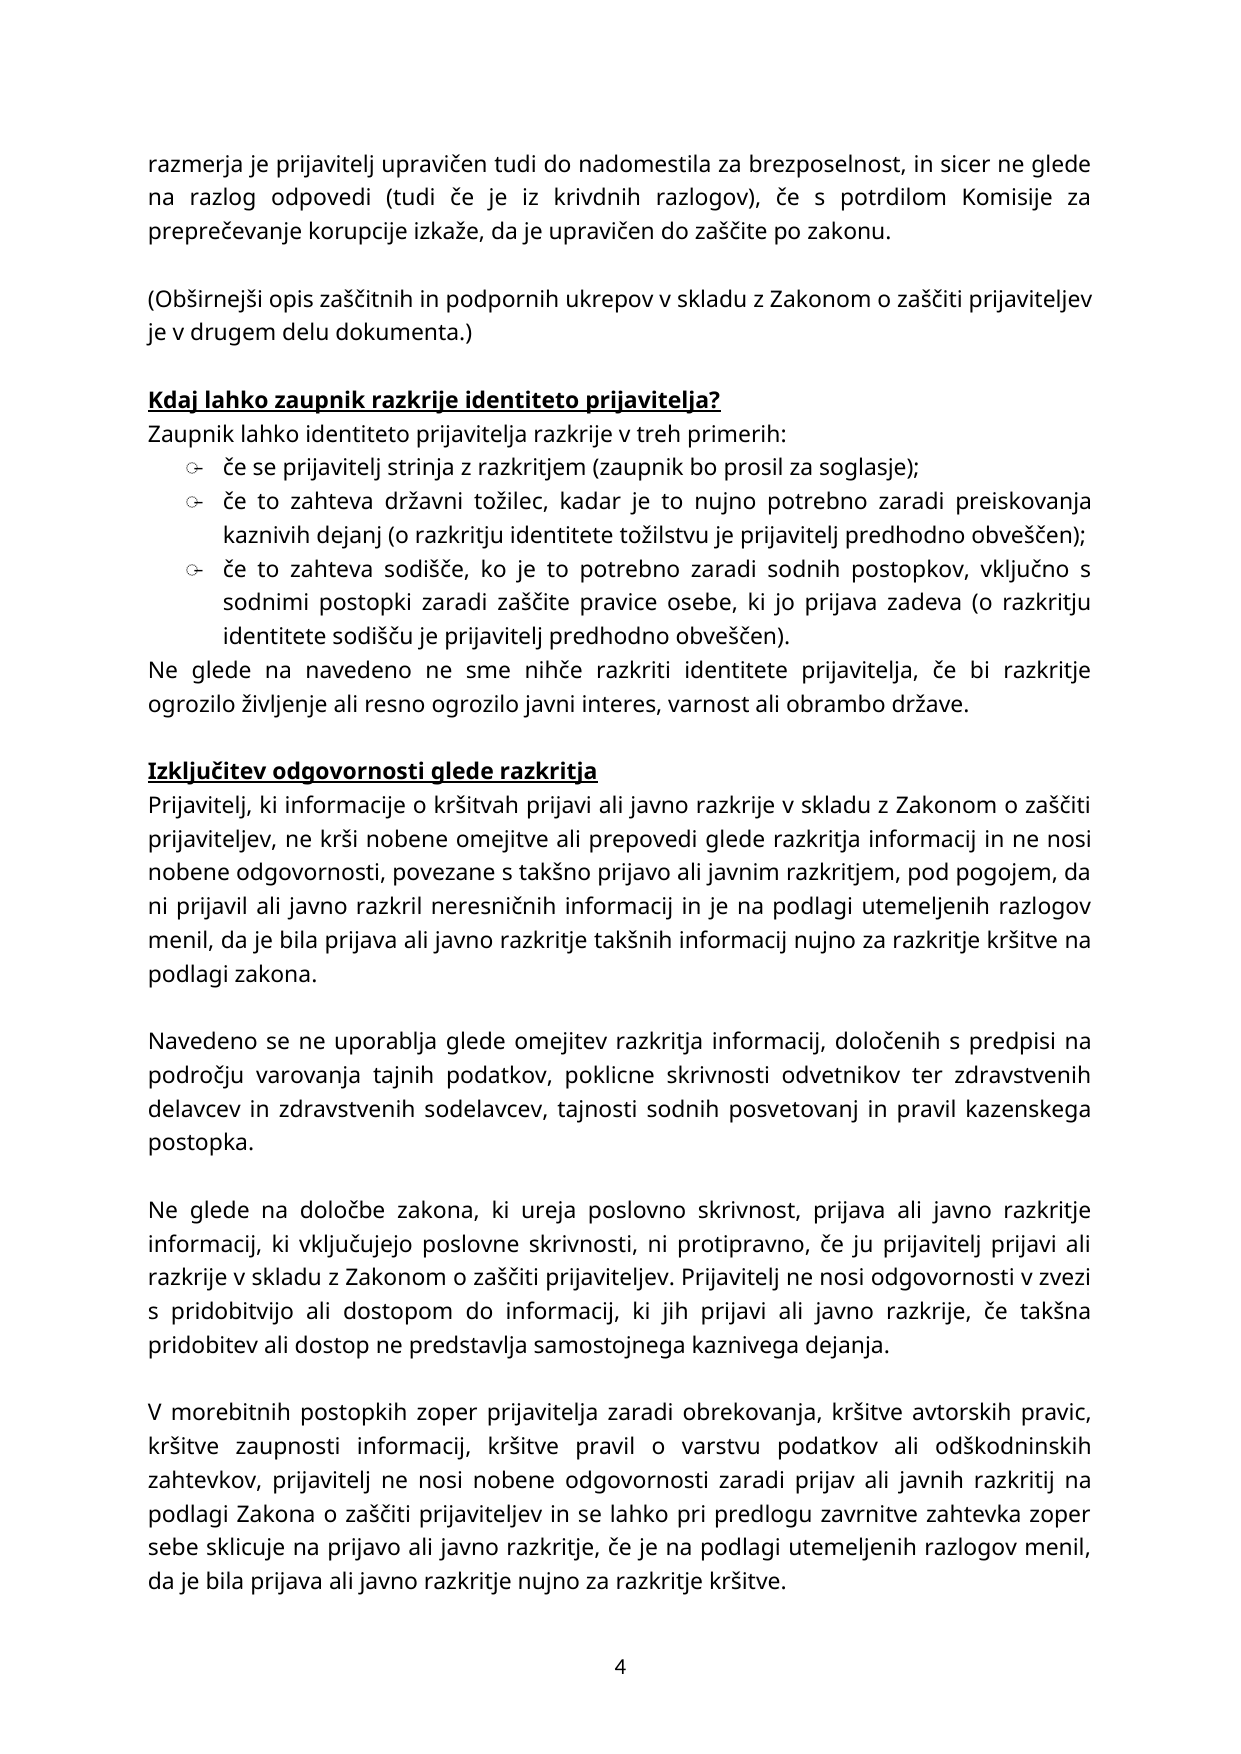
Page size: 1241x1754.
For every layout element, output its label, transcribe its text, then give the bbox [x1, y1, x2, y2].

list če to zahteva sodišče, ko je to potrebno zaradi sodnih postopkov, vključno s sodnimi postopki zaradi zaščite pravice osebe, ki jo prijava zadeva (o razkritju identitete sodišču je prijavitelj predhodno obveščen). [185, 553, 1093, 651]
list če se prijavitelj strinja z razkritjem (zaupnik bo prosil za soglasje); [185, 451, 1093, 483]
text Kdaj lahko zaupnik razkrije identiteto prijavitelja? [148, 384, 1093, 415]
text Ne glede na navedeno ne sme nihče razkriti identitete prijavitelja, če bi razkritje ogrozilo življenje ali resno ogrozilo javni interes, varnost ali obrambo države. [148, 654, 1093, 719]
list če to zahteva državni tožilec, kadar je to nujno potrebno zaradi preiskovanja kaznivih dejanj (o razkritju identitete tožilstvu je prijavitelj predhodno obveščen); [185, 485, 1093, 550]
text V morebitnih postopkih zoper prijavitelja zaradi obrekovanja, kršitve avtorskih pravic, kršitve zaupnosti informacij, kršitve pravil o varstvu podatkov ali odškodninskih zahtevkov, prijavitelj ne nosi nobene odgovornosti zaradi prijav ali javnih razkritij na podlagi Zakona o zaščiti prijaviteljev in se lahko pri predlogu zavrnitve zahtevka zoper sebe sklicuje na prijavo ali javno razkritje, če je na podlagi utemeljenih razlogov menil, da je bila prijava ali javno razkritje nujno za razkritje kršitve. [148, 1396, 1093, 1596]
text Izključitev odgovornosti glede razkritja [148, 755, 1093, 786]
text Prijavitelj, ki informacije o kršitvah prijavi ali javno razkrije v skladu z Zakonom o zaščiti prijaviteljev, ne krši nobene omejitve ali prepovedi glede razkritja informacij in ne nosi nobene odgovornosti, povezane s takšno prijavo ali javnim razkritjem, pod pogojem, da ni prijavil ali javno razkril neresničnih informacij in je na podlagi utemeljenih razlogov menil, da je bila prijava ali javno razkritje takšnih informacij nujno za razkritje kršitve na podlagi zakona. [148, 789, 1093, 989]
text Ne glede na določbe zakona, ki ureja poslovno skrivnost, prijava ali javno razkritje informacij, ki vključujejo poslovne skrivnosti, ni protipravno, če ju prijavitelj prijavi ali razkrije v skladu z Zakonom o zaščiti prijaviteljev. Prijavitelj ne nosi odgovornosti v zvezi s pridobitvijo ali dostopom do informacij, ki jih prijavi ali javno razkrije, če takšna pridobitev ali dostop ne predstavlja samostojnega kaznivega dejanja. [148, 1194, 1093, 1360]
text Navedeno se ne uporablja glede omejitev razkritja informacij, določenih s predpisi na področju varovanja tajnih podatkov, poklicne skrivnosti odvetnikov ter zdravstvenih delavcev in zdravstvenih sodelavcev, tajnosti sodnih posvetovanj in pravil kazenskega postopka. [148, 1025, 1093, 1158]
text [148, 148, 1093, 246]
text Zaupnik lahko identiteto prijavitelja razkrije v treh primerih: [148, 418, 1093, 449]
text (Obširnejši opis zaščitnih in podpornih ukrepov v skladu z Zakonom o zaščiti prijaviteljev je v drugem delu dokumenta.) [148, 283, 1093, 348]
